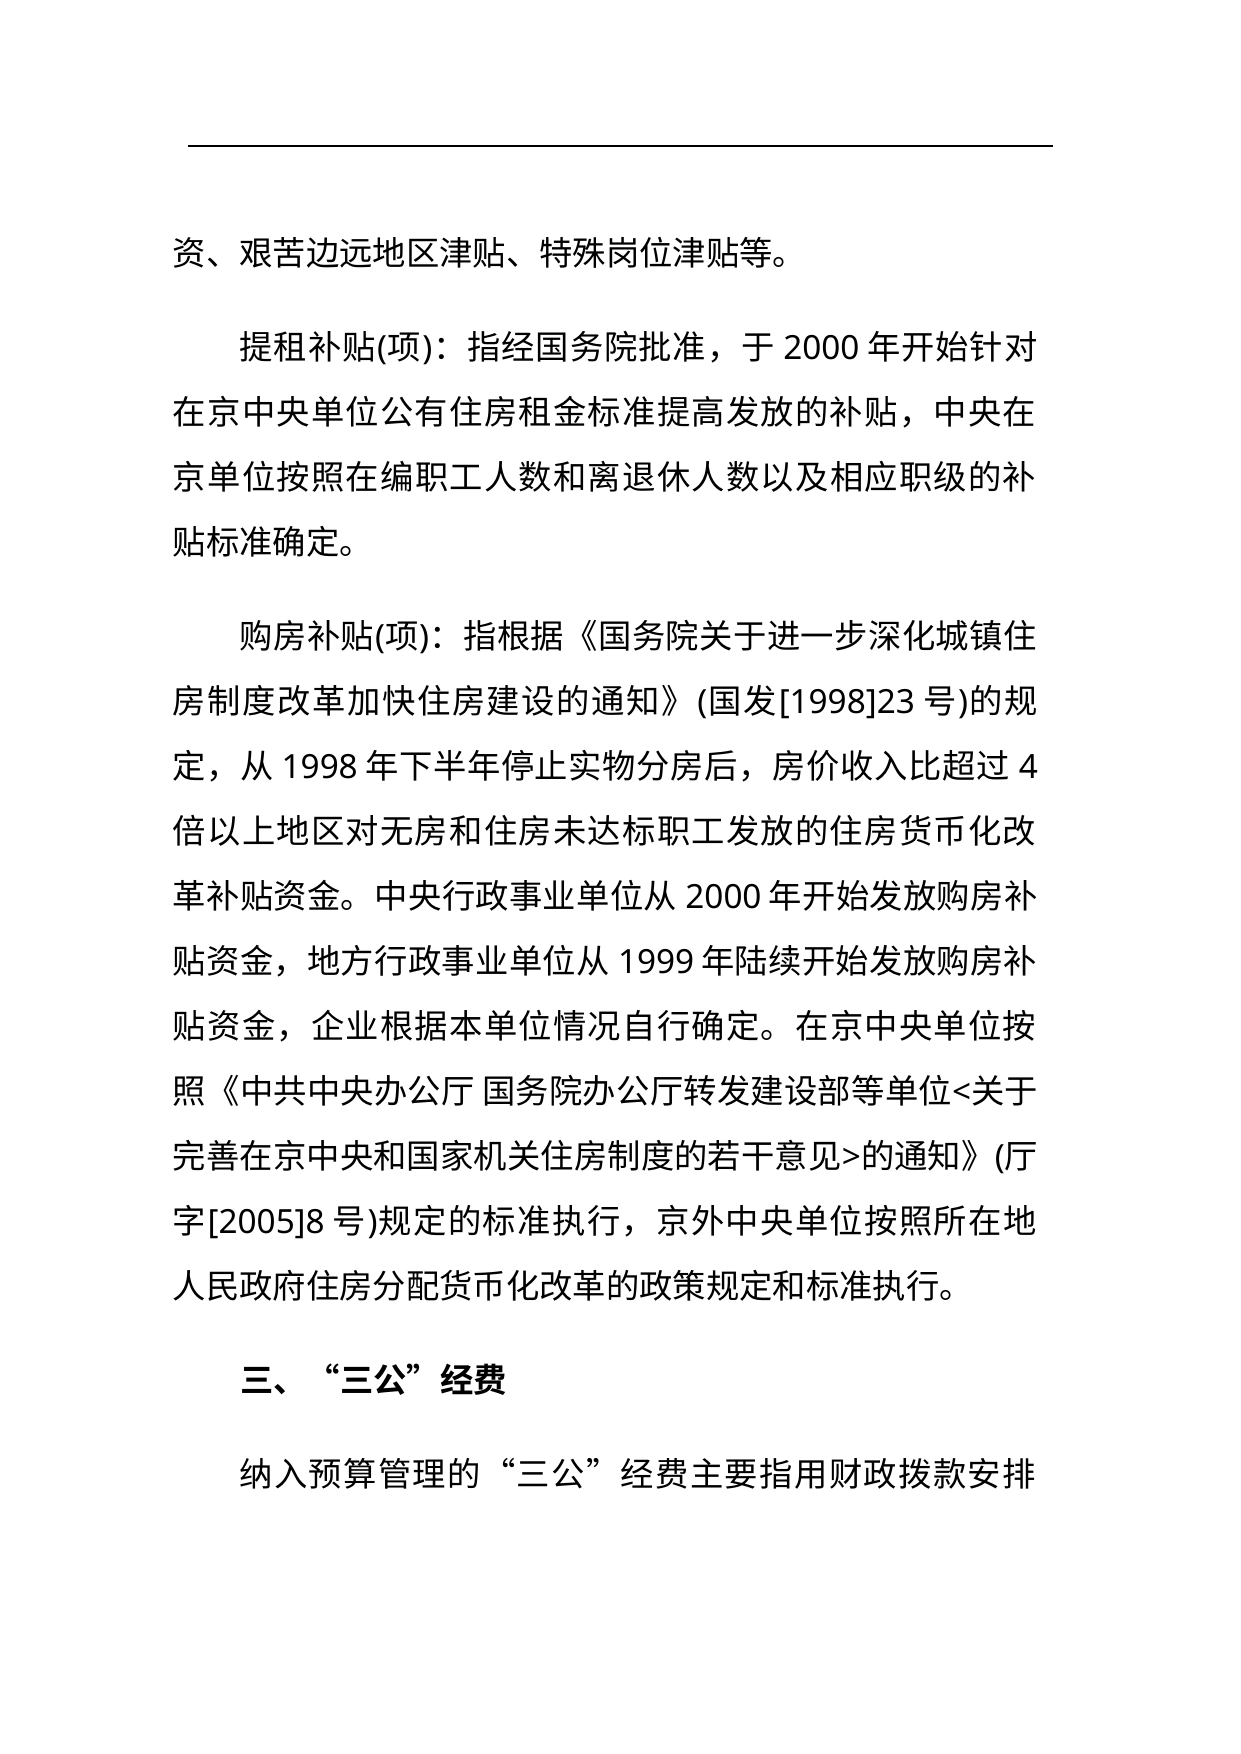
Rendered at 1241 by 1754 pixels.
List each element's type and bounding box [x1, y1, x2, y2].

table_cell [173, 189, 1038, 1505]
